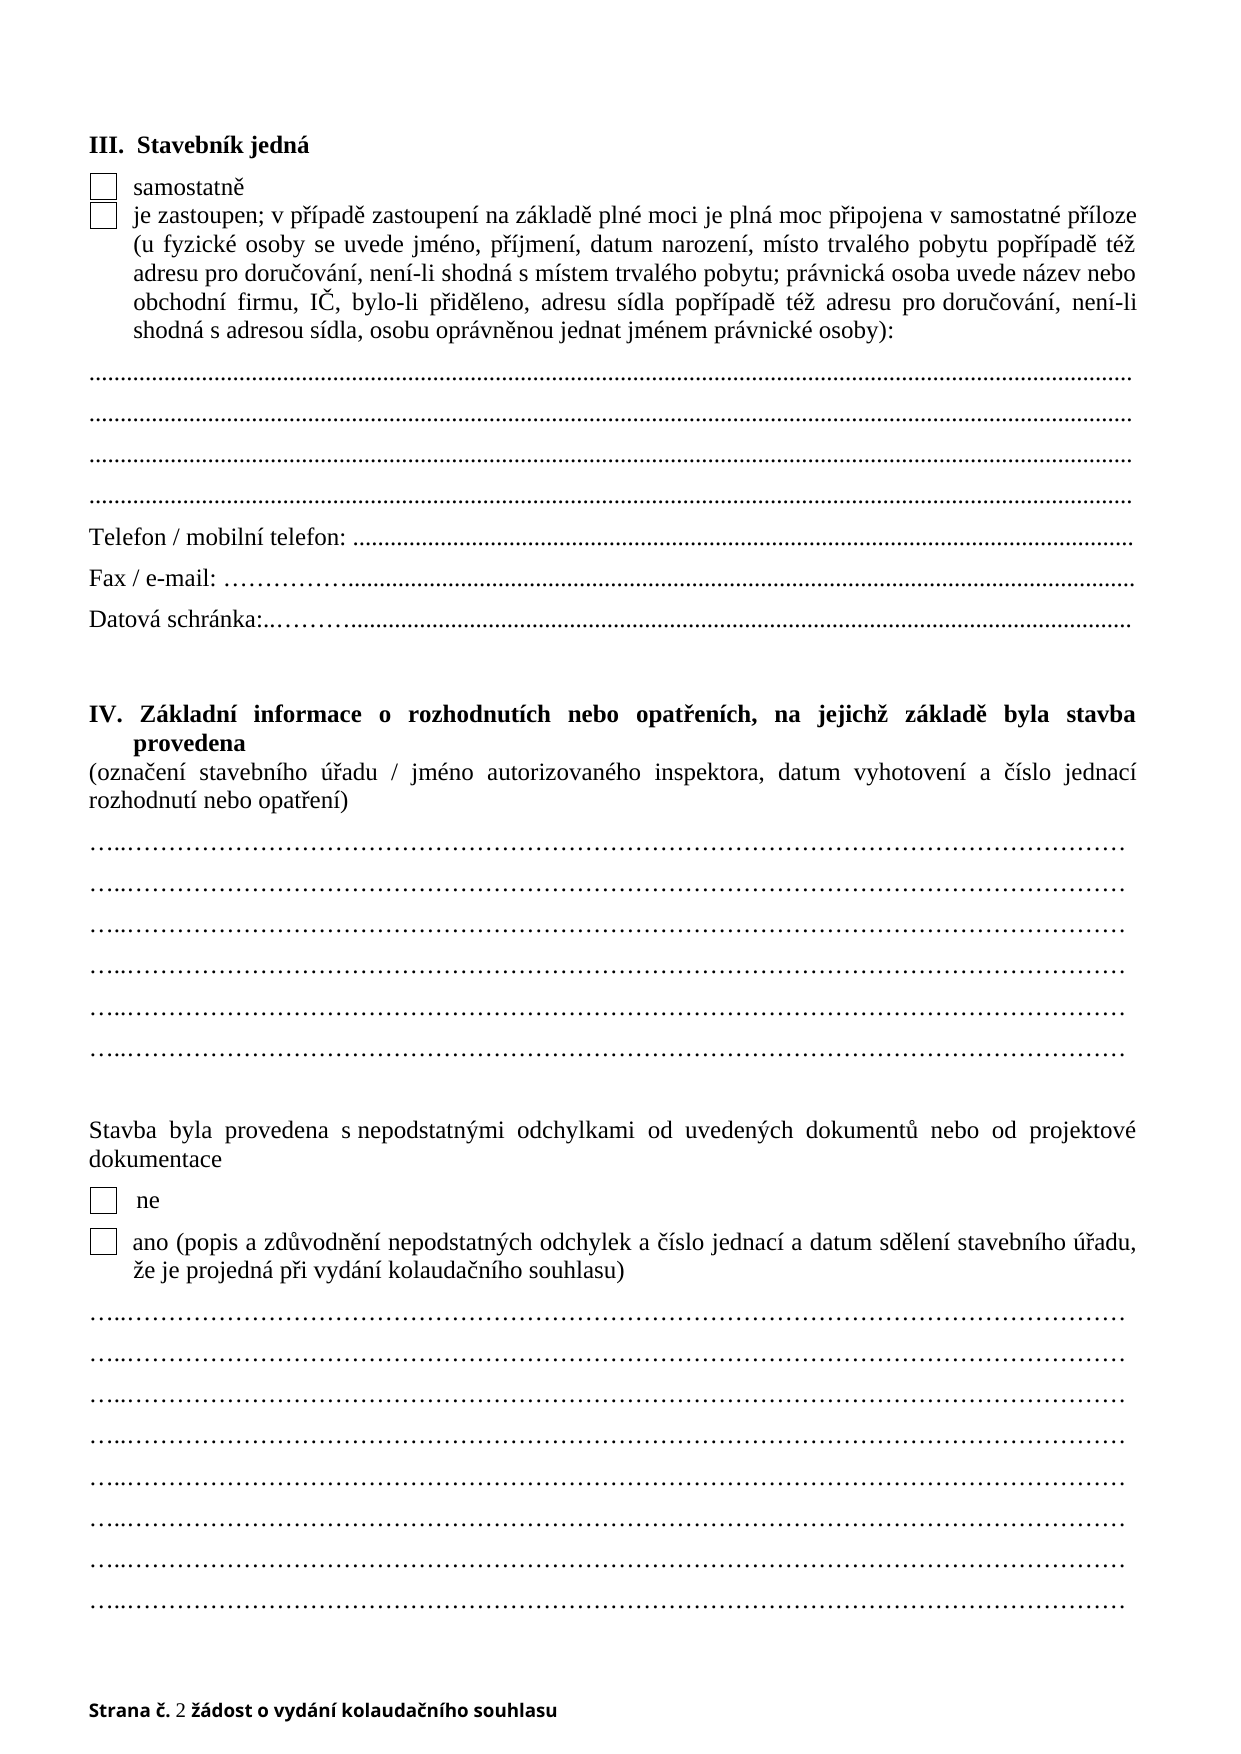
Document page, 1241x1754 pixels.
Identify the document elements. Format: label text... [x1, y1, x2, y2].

text …..………………………………………………………………………………………………………… [89, 1033, 1137, 1062]
text …..………………………………………………………………………………………………………… [89, 1586, 1137, 1614]
text samostatně [89, 172, 1137, 201]
text (označení stavebního úřadu / jméno autorizovaného inspektora, datum vyhotovení a číslo jednací rozhodnutí nebo opatření) [89, 757, 1137, 814]
text …..………………………………………………………………………………………………………… [89, 951, 1137, 979]
text …..………………………………………………………………………………………………………… [89, 992, 1137, 1021]
text Stavba byla provedena s nepodstatnými odchylkami od uvedených dokumentů nebo od projektové dokumentace [89, 1116, 1137, 1173]
text Datová schránka:..………............................................................................................................................. [89, 604, 1137, 633]
text je zastoupen; v případě zastoupení na základě plné moci je plná moc připojena v samostatné příloze (u fyzické osoby se uvede jméno, příjmení, datum narození, místo trvalého pobytu popřípadě též adresu pro doručování, není-li shodná s místem trvalého pobytu; právnická osoba uvede název nebo obchodní firmu, IČ, bylo-li přiděleno, adresu sídla popřípadě též adresu pro doručování, není-li shodná s adresou sídla, osobu oprávněnou jednat jménem právnické osoby): [89, 201, 1137, 344]
text …..………………………………………………………………………………………………………… [89, 1544, 1137, 1573]
text III. Stavebník jedná [89, 131, 1137, 159]
text IV. Základní informace o rozhodnutích nebo opatřeních, na jejichž základě byla stavba provedena [89, 699, 1137, 757]
text …..………………………………………………………………………………………………………… [89, 827, 1137, 856]
text …..………………………………………………………………………………………………………… [89, 1297, 1137, 1326]
text …..………………………………………………………………………………………………………… [89, 868, 1137, 897]
text …..………………………………………………………………………………………………………… [89, 1338, 1137, 1367]
text Fax / e-mail: …………….............................................................................................................................. [89, 563, 1137, 592]
text …..………………………………………………………………………………………………………… [89, 909, 1137, 938]
text …..………………………………………………………………………………………………………… [89, 1462, 1137, 1491]
text ne [89, 1186, 1137, 1214]
text …..………………………………………………………………………………………………………… [89, 1421, 1137, 1449]
text ano (popis a zdůvodnění nepodstatných odchylek a číslo jednací a datum sdělení stavebního úřadu, že je projedná při vydání kolaudačního souhlasu) [89, 1227, 1137, 1284]
text …..………………………………………………………………………………………………………… [89, 1503, 1137, 1532]
text …..………………………………………………………………………………………………………… [89, 1379, 1137, 1408]
